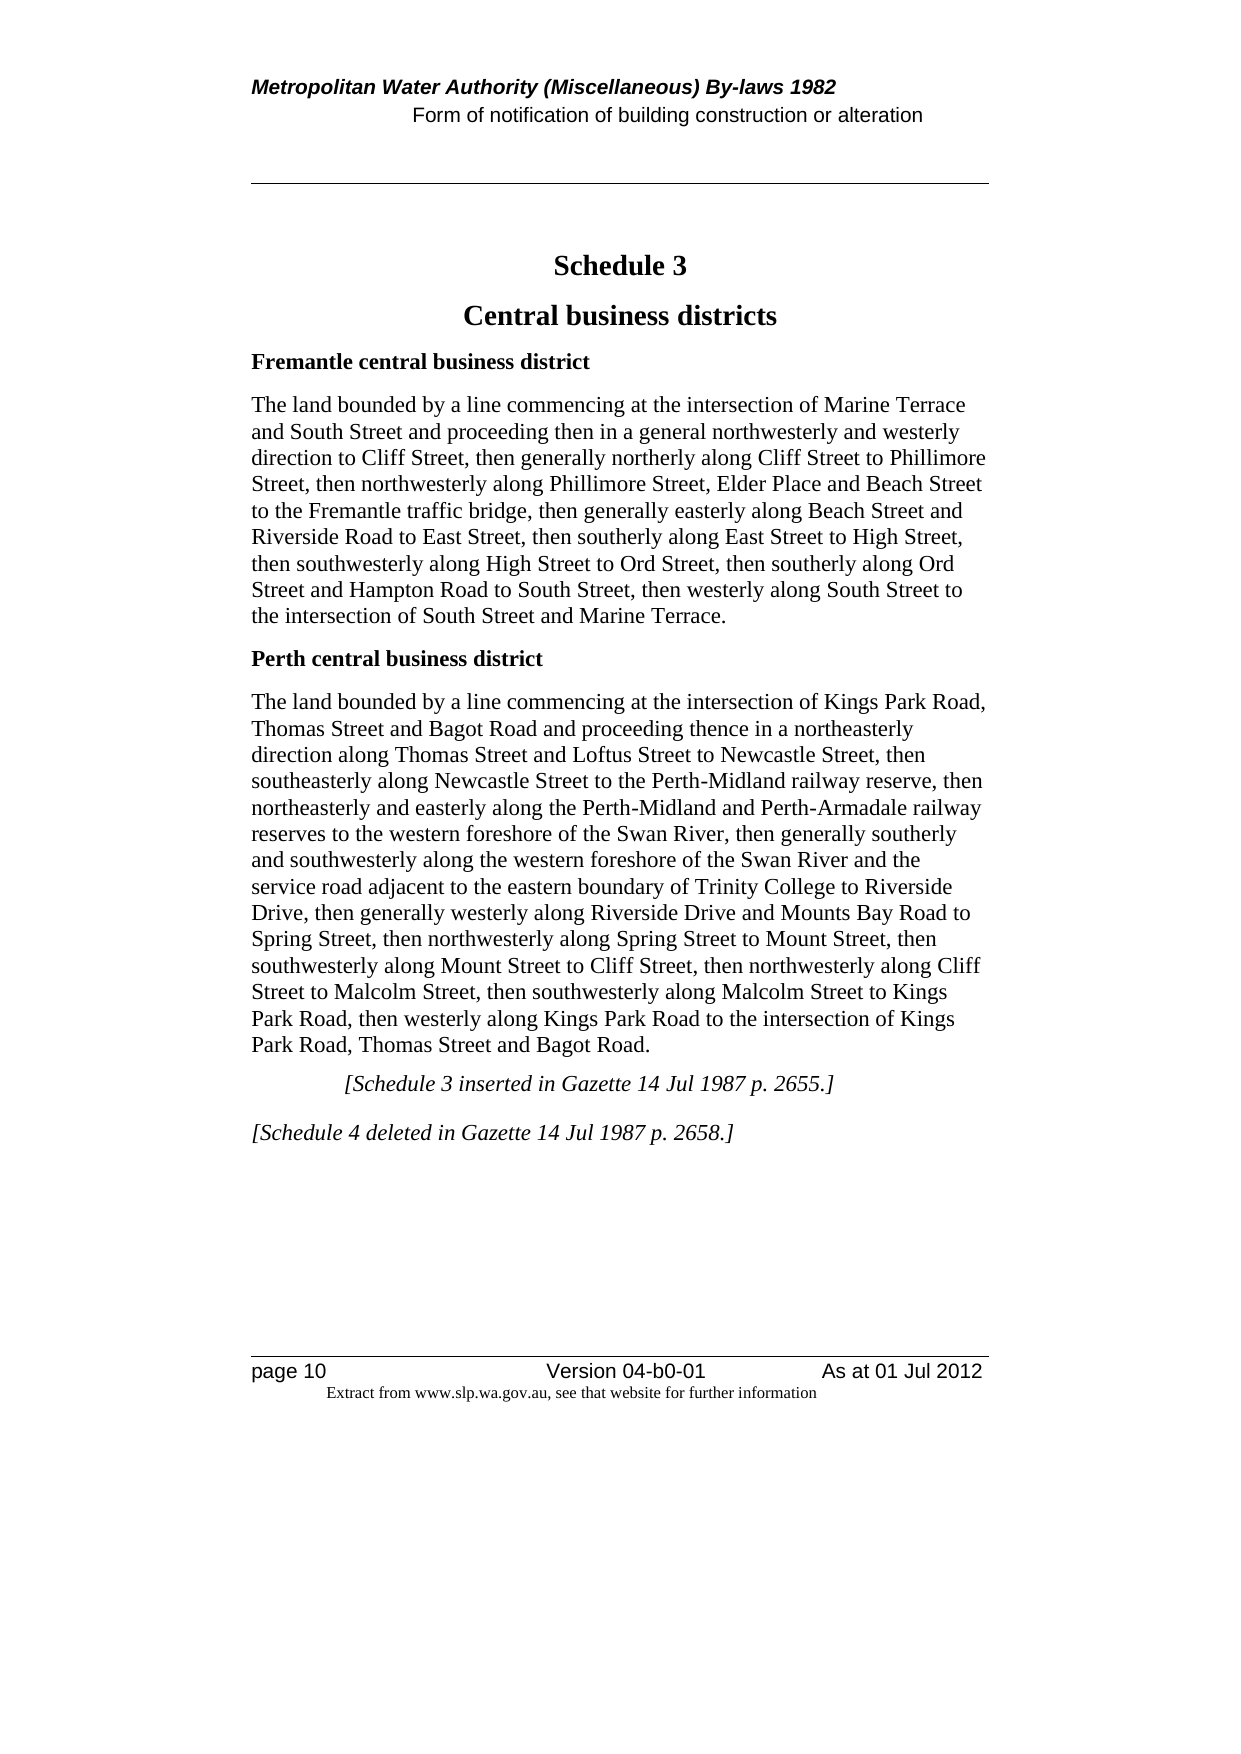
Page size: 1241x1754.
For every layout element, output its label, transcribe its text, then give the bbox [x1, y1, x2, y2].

subtitle central business district [251, 645, 989, 672]
text [Schedule 4 deleted in Gazette 14 Jul 1987 p. 2658.] [251, 1119, 989, 1145]
subtitle Fremantle central business district [251, 348, 989, 375]
text The land bounded by a line commencing at the intersection of Marine Terrace and South Street and proceeding then in a general northwesterly and westerly direction to Cliff Street, then generally northerly along Cliff Street to Phillimore Street, then northwesterly along Phillimore Street, Elder Place and Beach Street to the Fremantle traffic bridge, then generally easterly along Beach Street and Riverside Road to East Street, then southerly along East Street to High Street, then southwesterly along High Street to Ord Street, then southerly along Ord Street and Hampton Road to South Street, then westerly along South Street to the intersection of South Street and Marine Terrace. [251, 391, 989, 629]
subtitle Central business districts [251, 298, 989, 332]
text [Schedule 3 inserted in Gazette 14 Jul 1987 p. 2655.] [251, 1070, 989, 1096]
text The land bounded by a line commencing at the intersection of Kings Park Road, Thomas Street and Bagot Road and proceeding thence in a northeasterly direction along Thomas Street and Loftus Street to Newcastle Street, then southeasterly along Newcastle Street to the Perth-Midland railway reserve, then northeasterly and easterly along the Perth-Midland and Perth-Armadale railway reserves to the western foreshore of the Swan River, then generally southerly and southwesterly along the western foreshore of the Swan River and the service road adjacent to the eastern boundary of Trinity College to Riverside Drive, then generally westerly along Riverside Drive and Mounts Bay Road to Spring Street, then northwesterly along Spring Street to Mount Street, then southwesterly along Mount Street to Cliff Street, then northwesterly along Cliff Street to Malcolm Street, then southwesterly along Malcolm Street to Kings Park Road, then westerly along Kings Park Road to the intersection of Kings Park Road, Thomas Street and Bagot Road. [251, 688, 989, 1057]
subtitle Schedule 3 [251, 248, 989, 282]
